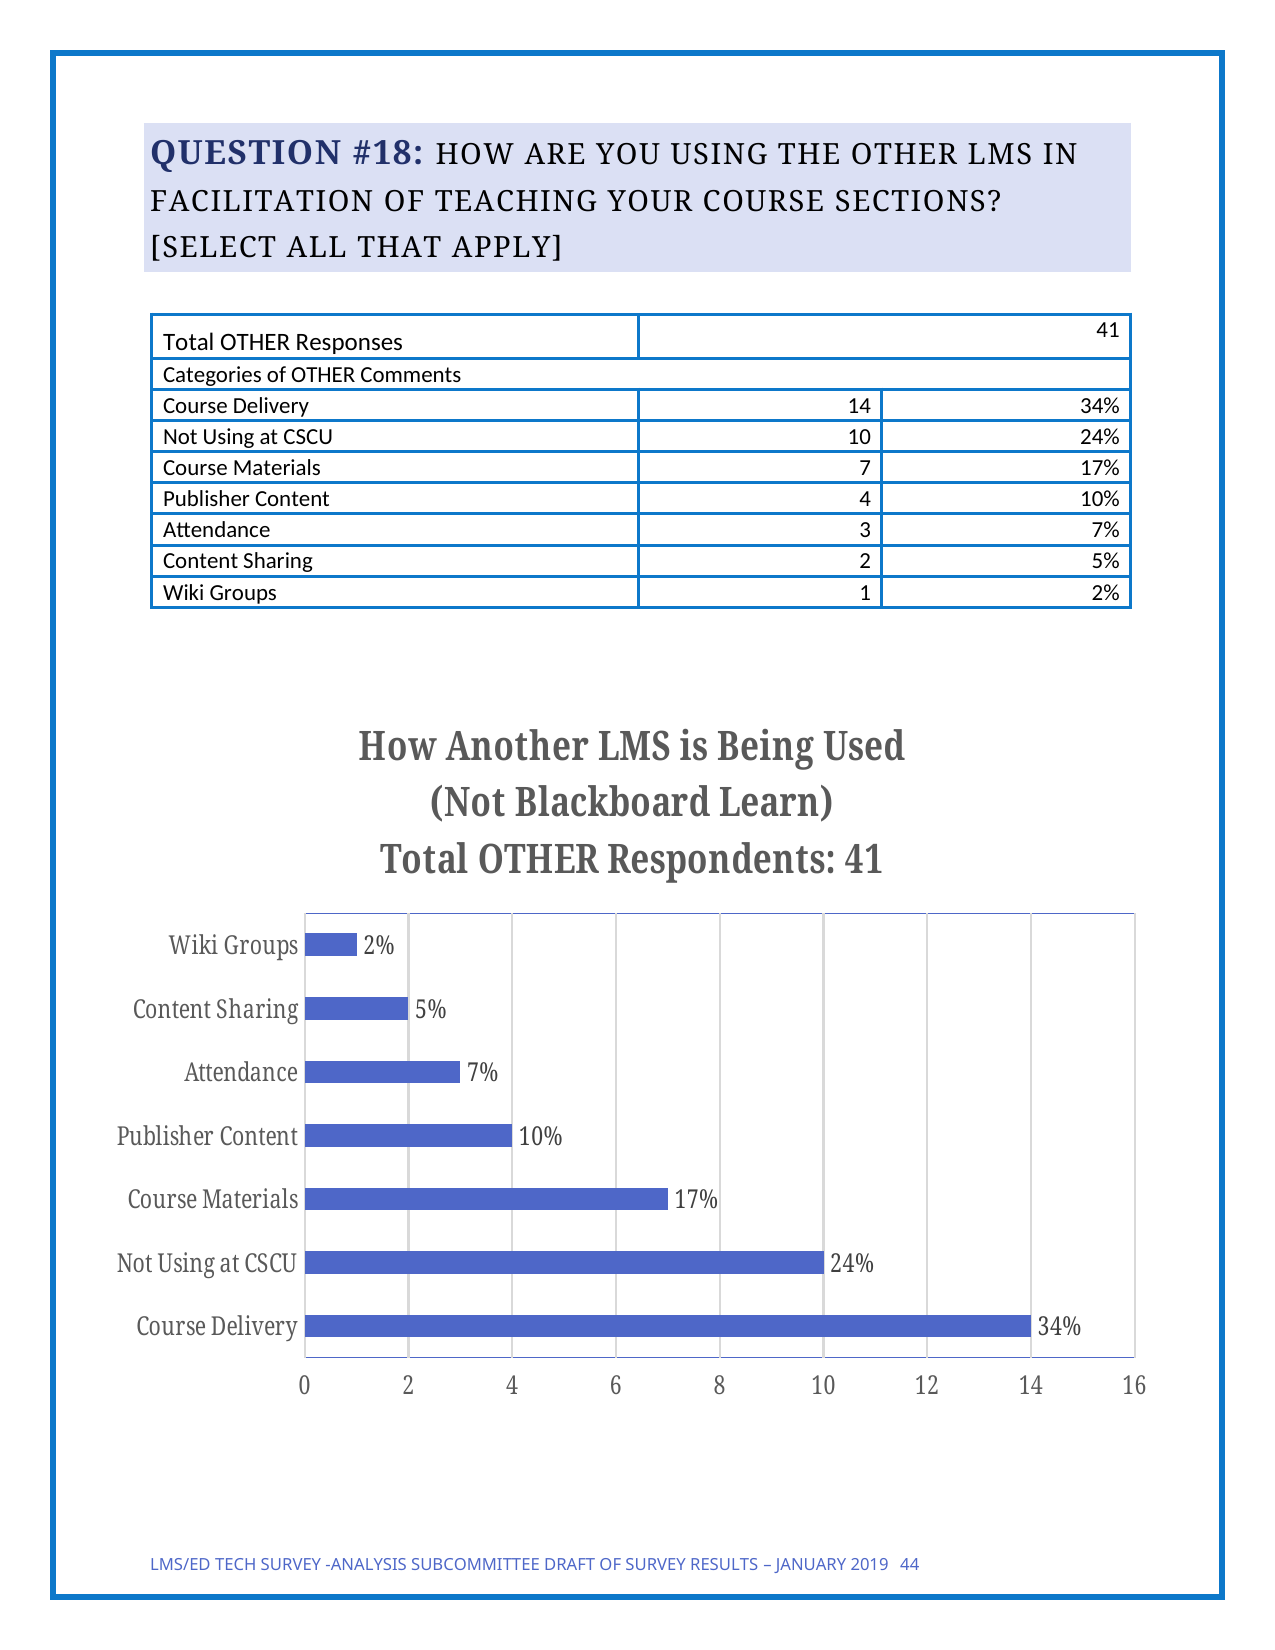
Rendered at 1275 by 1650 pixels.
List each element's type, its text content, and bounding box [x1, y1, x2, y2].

table_cell Attendance [153, 515, 637, 543]
table_cell 7% [883, 515, 1129, 543]
table_cell 34% [883, 391, 1129, 419]
table_cell Categories of OTHER Comments [153, 360, 1129, 388]
table_cell 2% [883, 578, 1129, 606]
table_cell 1 [640, 578, 880, 606]
table_cell Publisher Content [153, 484, 637, 512]
table_cell 10% [883, 484, 1129, 512]
table_cell Content Sharing [153, 547, 637, 574]
table_cell 7 [640, 453, 880, 481]
subtitle Question #18: How are you using the other LMS in facilitation of teaching your course sections? [select all that apply] [150, 129, 1125, 266]
table_cell Not Using at CSCU [153, 422, 637, 450]
table_header Total OTHER Responses [153, 316, 637, 357]
table_cell 10 [640, 422, 880, 450]
table_cell 24% [883, 422, 1129, 450]
table_cell Course Materials [153, 453, 637, 481]
table_cell Course Delivery [153, 391, 637, 419]
table_cell 3 [640, 515, 880, 543]
table_cell 5% [883, 547, 1129, 574]
table_cell 4 [640, 484, 880, 512]
table_header 41 [640, 316, 1129, 357]
table_cell 17% [883, 453, 1129, 481]
table_cell Wiki Groups [153, 578, 637, 606]
table_cell 14 [640, 391, 880, 419]
table_cell 2 [640, 547, 880, 574]
